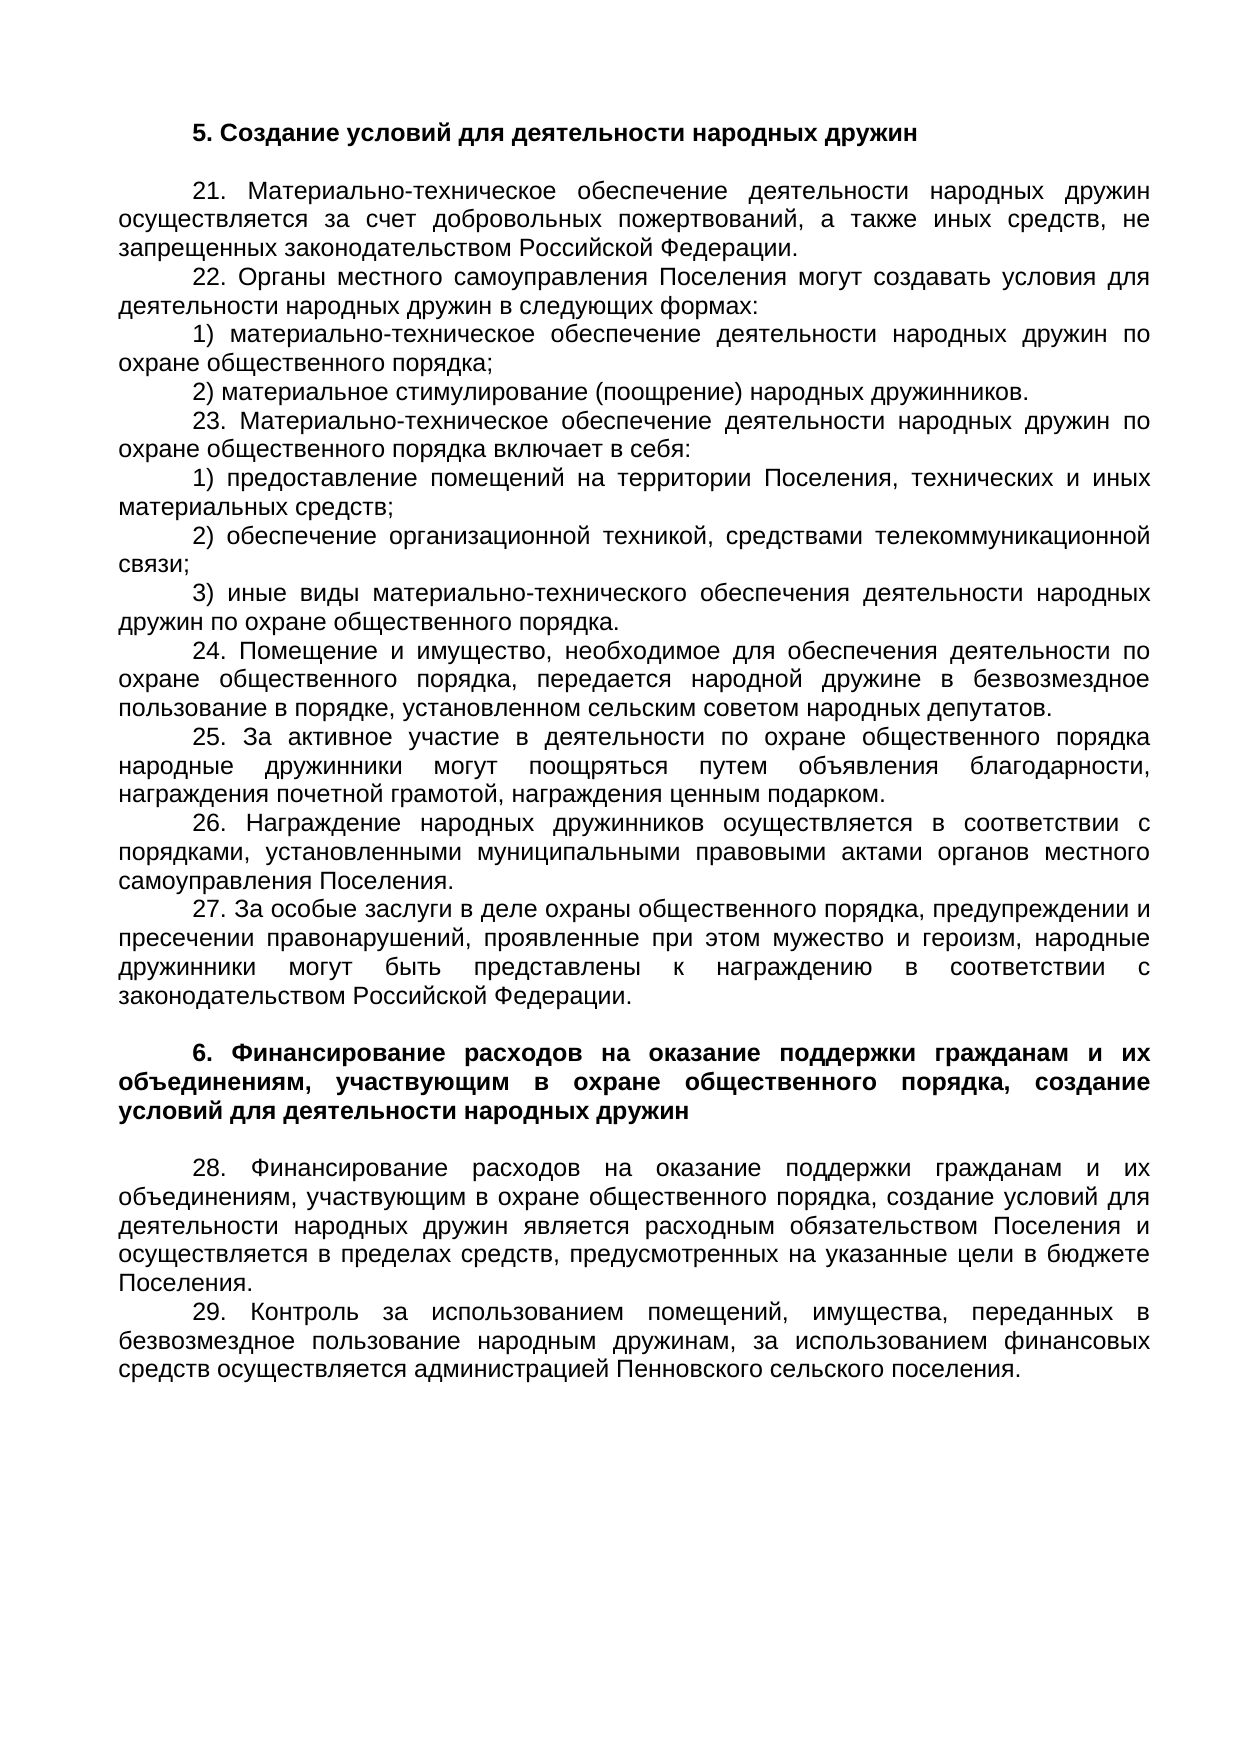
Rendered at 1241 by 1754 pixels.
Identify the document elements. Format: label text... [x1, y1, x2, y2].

text 22. Органы местного самоуправления Поселения могут создавать условия для деятельности народных дружин в следующих формах: [118, 262, 1152, 319]
text 29. Контроль за использованием помещений, имущества, переданных в безвозмездное пользование народным дружинам, за использованием финансовых средств осуществляется администрацией Пенновского сельского поселения. [118, 1297, 1152, 1383]
text 6. Финансирование расходов на оказание поддержки гражданам и их объединениям, участвующим в охране общественного порядка, создание условий для деятельности народных дружин [118, 1038, 1152, 1124]
text 27. За особые заслуги в деле охраны общественного порядка, предупреждении и пресечении правонарушений, проявленные при этом мужество и героизм, народные дружинники могут быть представлены к награждению в соответствии с законодательством Российской Федерации. [118, 894, 1152, 1009]
text 5. Создание условий для деятельности народных дружин [118, 118, 1152, 147]
text 2) материальное стимулирование (поощрение) народных дружинников. [118, 377, 1152, 406]
text 26. Награждение народных дружинников осуществляется в соответствии с порядками, установленными муниципальными правовыми актами органов местного самоуправления Поселения. [118, 808, 1152, 894]
text 1) материально-техническое обеспечение деятельности народных дружин по охране общественного порядка; [118, 319, 1152, 377]
text 3) иные виды материально-технического обеспечения деятельности народных дружин по охране общественного порядка. [118, 578, 1152, 636]
text 1) предоставление помещений на территории Поселения, технических и иных материальных средств; [118, 463, 1152, 521]
text 23. Материально-техническое обеспечение деятельности народных дружин по охране общественного порядка включает в себя: [118, 406, 1152, 463]
text 25. За активное участие в деятельности по охране общественного порядка народные дружинники могут поощряться путем объявления благодарности, награждения почетной грамотой, награждения ценным подарком. [118, 722, 1152, 808]
text 24. Помещение и имущество, необходимое для обеспечения деятельности по охране общественного порядка, передается народной дружине в безвозмездное пользование в порядке, установленном сельским советом народных депутатов. [118, 636, 1152, 722]
text 2) обеспечение организационной техникой, средствами телекоммуникационной связи; [118, 521, 1152, 578]
text 21. Материально-техническое обеспечение деятельности народных дружин осуществляется за счет добровольных пожертвований, а также иных средств, не запрещенных законодательством Российской Федерации. [118, 176, 1152, 262]
text 28. Финансирование расходов на оказание поддержки гражданам и их объединениям, участвующим в охране общественного порядка, создание условий для деятельности народных дружин является расходным обязательством Поселения и осуществляется в пределах средств, предусмотренных на указанные цели в бюджете Поселения. [118, 1153, 1152, 1297]
